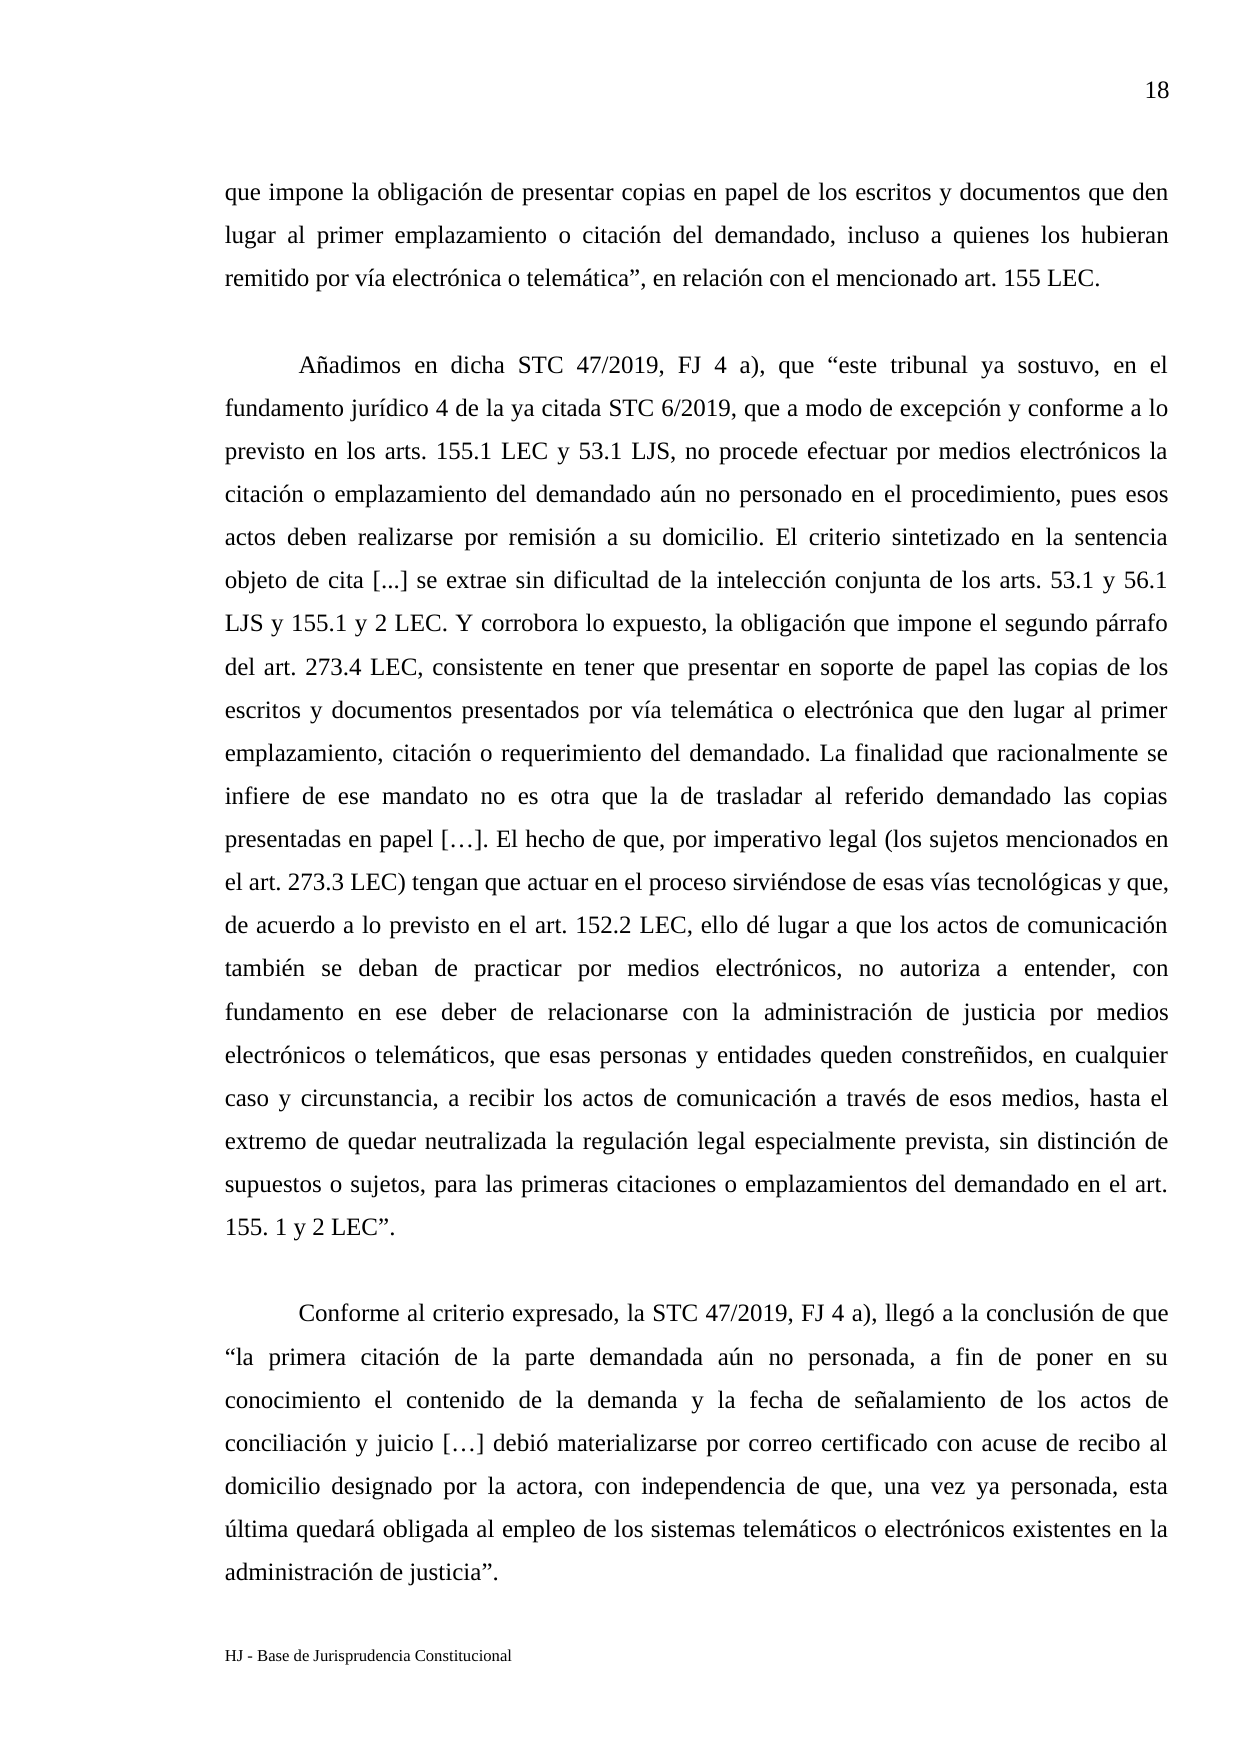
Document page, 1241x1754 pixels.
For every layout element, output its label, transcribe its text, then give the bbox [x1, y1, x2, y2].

text Añadimos en dicha STC 47/2019, FJ 4 a), que “este tribunal ya sostuvo, en el fundamento jurídico 4 de la ya citada STC 6/2019, que a modo de excepción y conforme a lo previsto en los arts. 155.1 LEC y 53.1 LJS, no procede efectuar por medios electrónicos la citación o emplazamiento del demandado aún no personado en el procedimiento, pues esos actos deben realizarse por remisión a su domicilio. El criterio sintetizado en la sentencia objeto de cita [...] se extrae sin dificultad de la intelección conjunta de los arts. 53.1 y 56.1 LJS y 155.1 y 2 LEC. Y corrobora lo expuesto, la obligación que impone el segundo párrafo del art. 273.4 LEC, consistente en tener que presentar en soporte de papel las copias de los escritos y documentos presentados por vía telemática o electrónica que den lugar al primer emplazamiento, citación o requerimiento del demandado. La finalidad que racionalmente se infiere de ese mandato no es otra que la de trasladar al referido demandado las copias presentadas en papel […]. El hecho de que, por imperativo legal (los sujetos mencionados en el art. 273.3 LEC) tengan que actuar en el proceso sirviéndose de esas vías tecnológicas y que, de acuerdo a lo previsto en el art. 152.2 LEC, ello dé lugar a que los actos de comunicación también se deban de practicar por medios electrónicos, no autoriza a entender, con fundamento en ese deber de relacionarse con la administración de justicia por medios electrónicos o telemáticos, que esas personas y entidades queden constreñidos, en cualquier caso y circunstancia, a recibir los actos de comunicación a través de esos medios, hasta el extremo de quedar neutralizada la regulación legal especialmente prevista, sin distinción de supuestos o sujetos, para las primeras citaciones o emplazamientos del demandado en el art. 155. 1 y 2 LEC”. [224, 350, 1169, 1241]
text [224, 177, 1169, 292]
text Conforme al criterio expresado, la STC 47/2019, FJ 4 a), llegó a la conclusión de que “la primera citación de la parte demandada aún no personada, a fin de poner en su conocimiento el contenido de la demanda y la fecha de señalamiento de los actos de conciliación y juicio […] debió materializarse por correo certificado con acuse de recibo al domicilio designado por la actora, con independencia de que, una vez ya personada, esta última quedará obligada al empleo de los sistemas telemáticos o electrónicos existentes en la administración de justicia”. [224, 1298, 1169, 1586]
